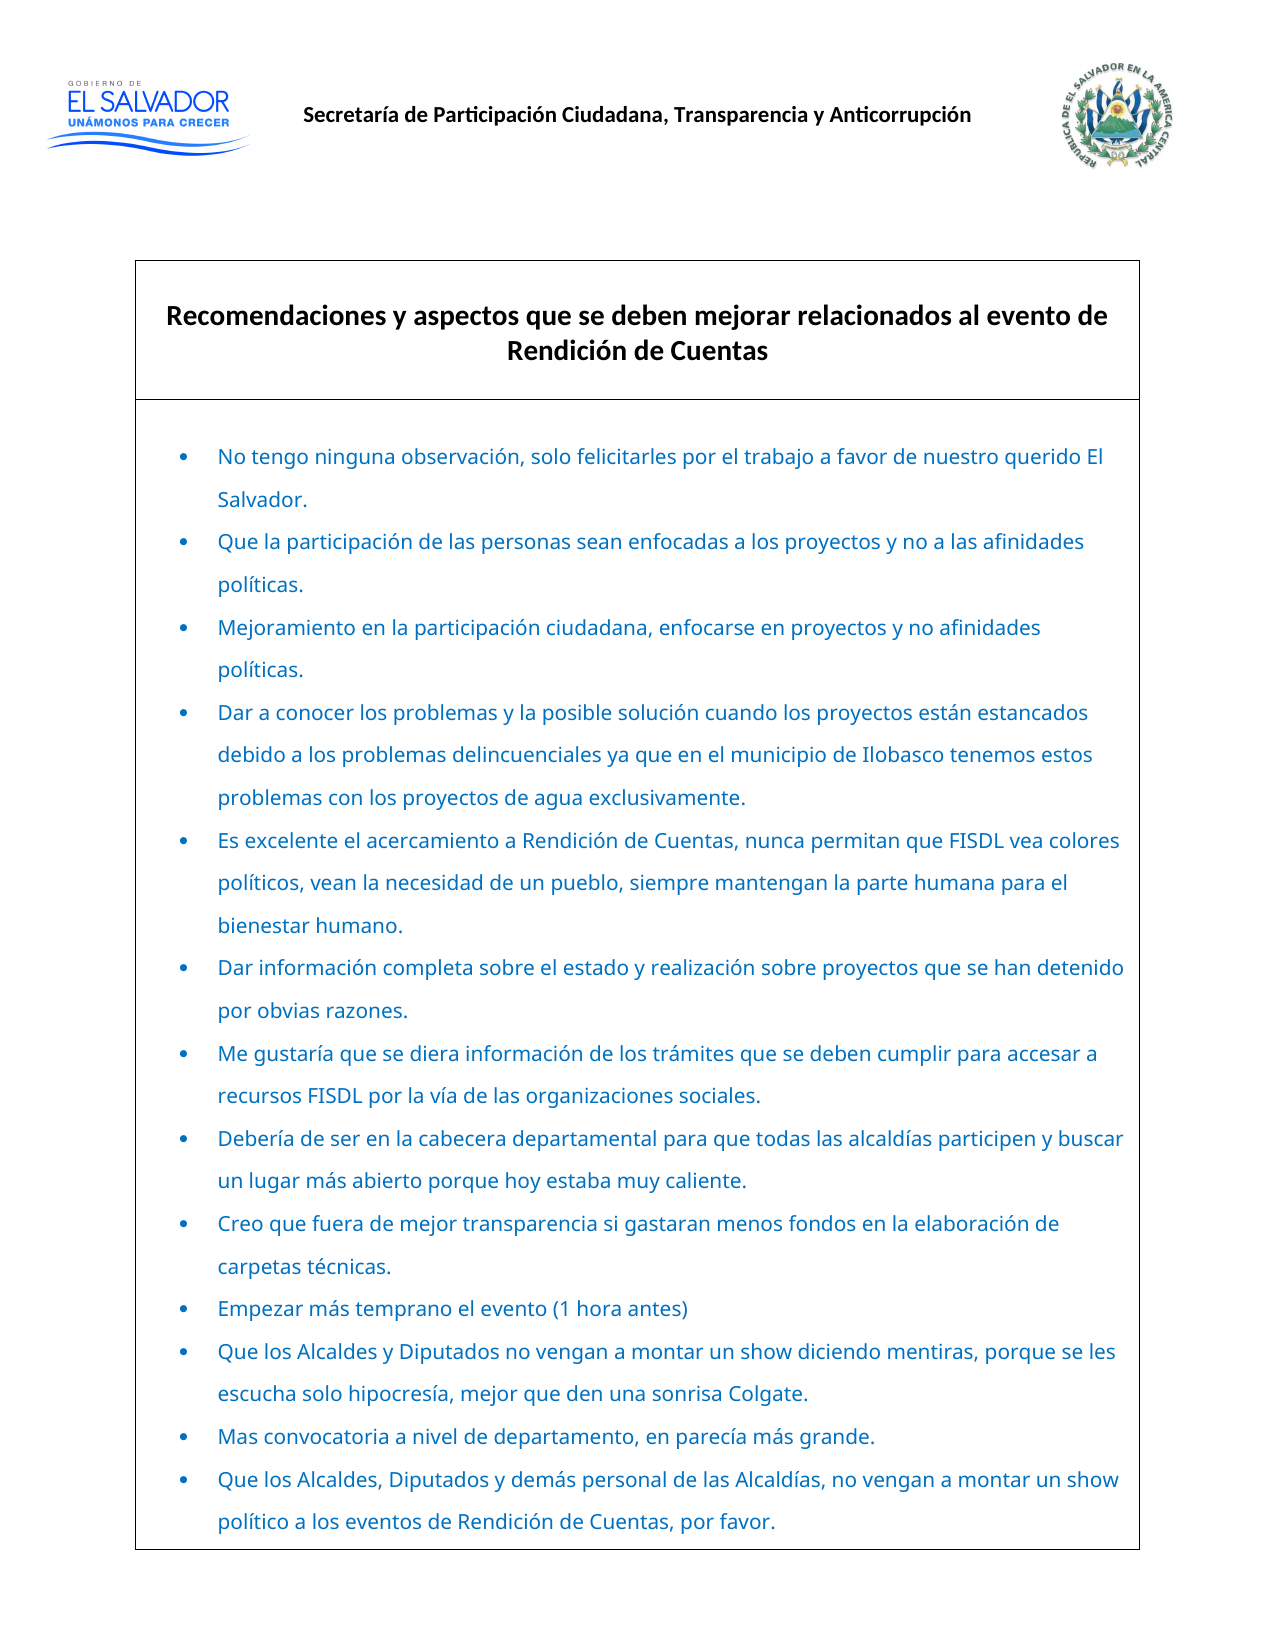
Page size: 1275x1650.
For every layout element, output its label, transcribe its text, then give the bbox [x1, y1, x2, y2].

picture [1060, 58, 1174, 172]
picture [37, 58, 258, 162]
table_cell No tengo ninguna observación, solo felicitarles por el trabajo a favor de nuestro querido El Salvador. Que la participación de las personas sean enfocadas a los proyectos y no a las afinidades políticas. Mejoramiento en la participación ciudadana, enfocarse en proyectos y no afinidades políticas. Dar a conocer los problemas y la posible solución cuando los proyectos están estancados debido a los problemas delincuenciales ya que en el municipio de Ilobasco tenemos estos problemas con los proyectos de agua exclusivamente. Es excelente el acercamiento a Rendición de Cuentas, nunca permitan que FISDL vea colores políticos, vean la necesidad de un pueblo, siempre mantengan la parte humana para el bienestar humano. Dar información completa sobre el estado y realización sobre proyectos que se han detenido por obvias razones. Me gustaría que se diera información de los trámites que se deben cumplir para accesar a recursos FISDL por la vía de las organizaciones sociales. Debería de ser en la cabecera departamental para que todas las alcaldías participen y buscar un lugar más abierto porque hoy estaba muy caliente. Creo que fuera de mejor transparencia si gastaran menos fondos en la elaboración de carpetas técnicas. Empezar más temprano el evento (1 hora antes) Que los Alcaldes y Diputados no vengan a montar un show diciendo mentiras, porque se les escucha solo hipocresía, mejor que den una sonrisa Colgate. Mas convocatoria a nivel de departamento, en parecía más grande. Que los Alcaldes, Diputados y demás personal de las Alcaldías, no vengan a montar un show político a los eventos de Rendición de Cuentas, por favor. Que los Alcaldes, Diputados y demás personal de las Alcaldías, no vengan a montar un show político a los eventos de Rendición de Cuentas, por favor. Lo que me gustó es que la Presidenta del FISDL ha dicho la verdad y nuestro Alcalde de Ilobasco y le pedimos una mayor ayuda. Todo estuvo bien, lo que no estuvo bien es que muy caliente. Todo está bien claro!!! Felicidades por la coordinación para el desarrollo del evento. Todo bien. Todo está muy excelente Se necesita que se haga en el centro de Ilobasco por medidas de seguridad. [136, 400, 1139, 1549]
table_header Recomendaciones y aspectos que se deben mejorar relacionados al evento de Rendición de Cuentas [136, 261, 1139, 399]
